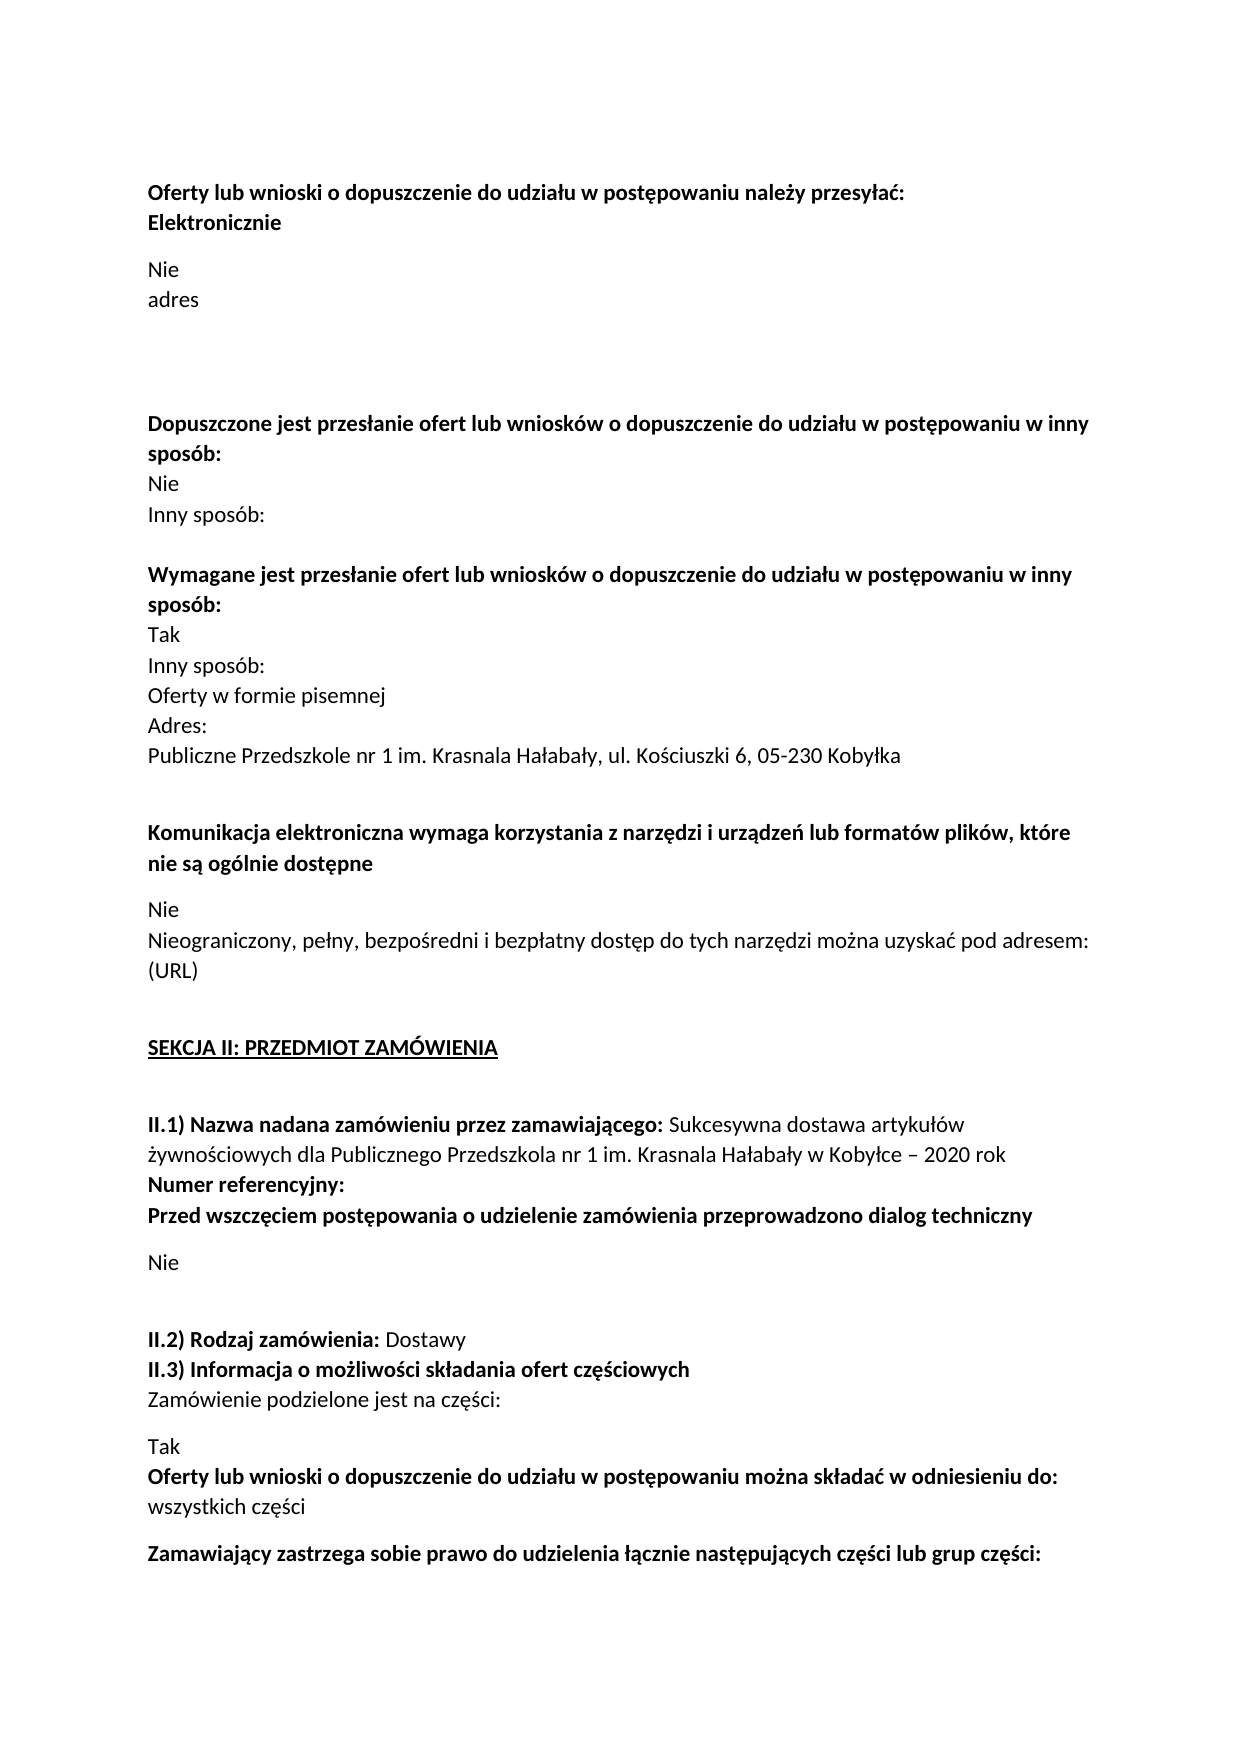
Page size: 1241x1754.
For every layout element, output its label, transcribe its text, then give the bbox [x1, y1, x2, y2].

text Nie Nieograniczony, pełny, bezpośredni i bezpłatny dostęp do tych narzędzi można uzyskać pod adresem: (URL) [148, 896, 1093, 1014]
text Komunikacja elektroniczna wymaga korzystania z narzędzi i urządzeń lub formatów plików, które nie są ogólnie dostępne [148, 788, 1093, 877]
text II.2) Rodzaj zamówienia: Dostawy II.3) Informacja o możliwości składania ofert częściowych Zamówienie podzielone jest na części: [148, 1294, 1093, 1413]
text Dopuszczone jest przesłanie ofert lub wniosków o dopuszczenie do udziału w postępowaniu w inny sposób: Nie Inny sposób: Wymagane jest przesłanie ofert lub wniosków o dopuszczenie do udziału w postępowaniu w inny sposób: Tak Inny sposób: Oferty w formie pisemnej Adres: Publiczne Przedszkole nr 1 im. Krasnala Hałabały, ul. Kościuszki 6, 05-230 Kobyłka [148, 409, 1093, 769]
text II.1) Nazwa nadana zamówieniu przez zamawiającego: Sukcesywna dostawa artykułów żywnościowych dla Publicznego Przedszkola nr 1 im. Krasnala Hałabały w Kobyłce – 2020 rok Numer referencyjny: Przed wszczęciem postępowania o udzielenie zamówienia przeprowadzono dialog techniczny [148, 1080, 1093, 1229]
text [148, 1539, 1093, 1597]
text Oferty lub wnioski o dopuszczenie do udziału w postępowaniu należy przesyłać: Elektronicznie [148, 148, 1093, 236]
text Tak Oferty lub wnioski o dopuszczenie do udziału w postępowaniu można składać w odniesieniu do: wszystkich części [148, 1432, 1093, 1520]
text Nie adres [148, 255, 1093, 343]
text Nie [148, 1248, 1093, 1276]
text SEKCJA II: PRZEDMIOT ZAMÓWIENIA [148, 1033, 1093, 1061]
